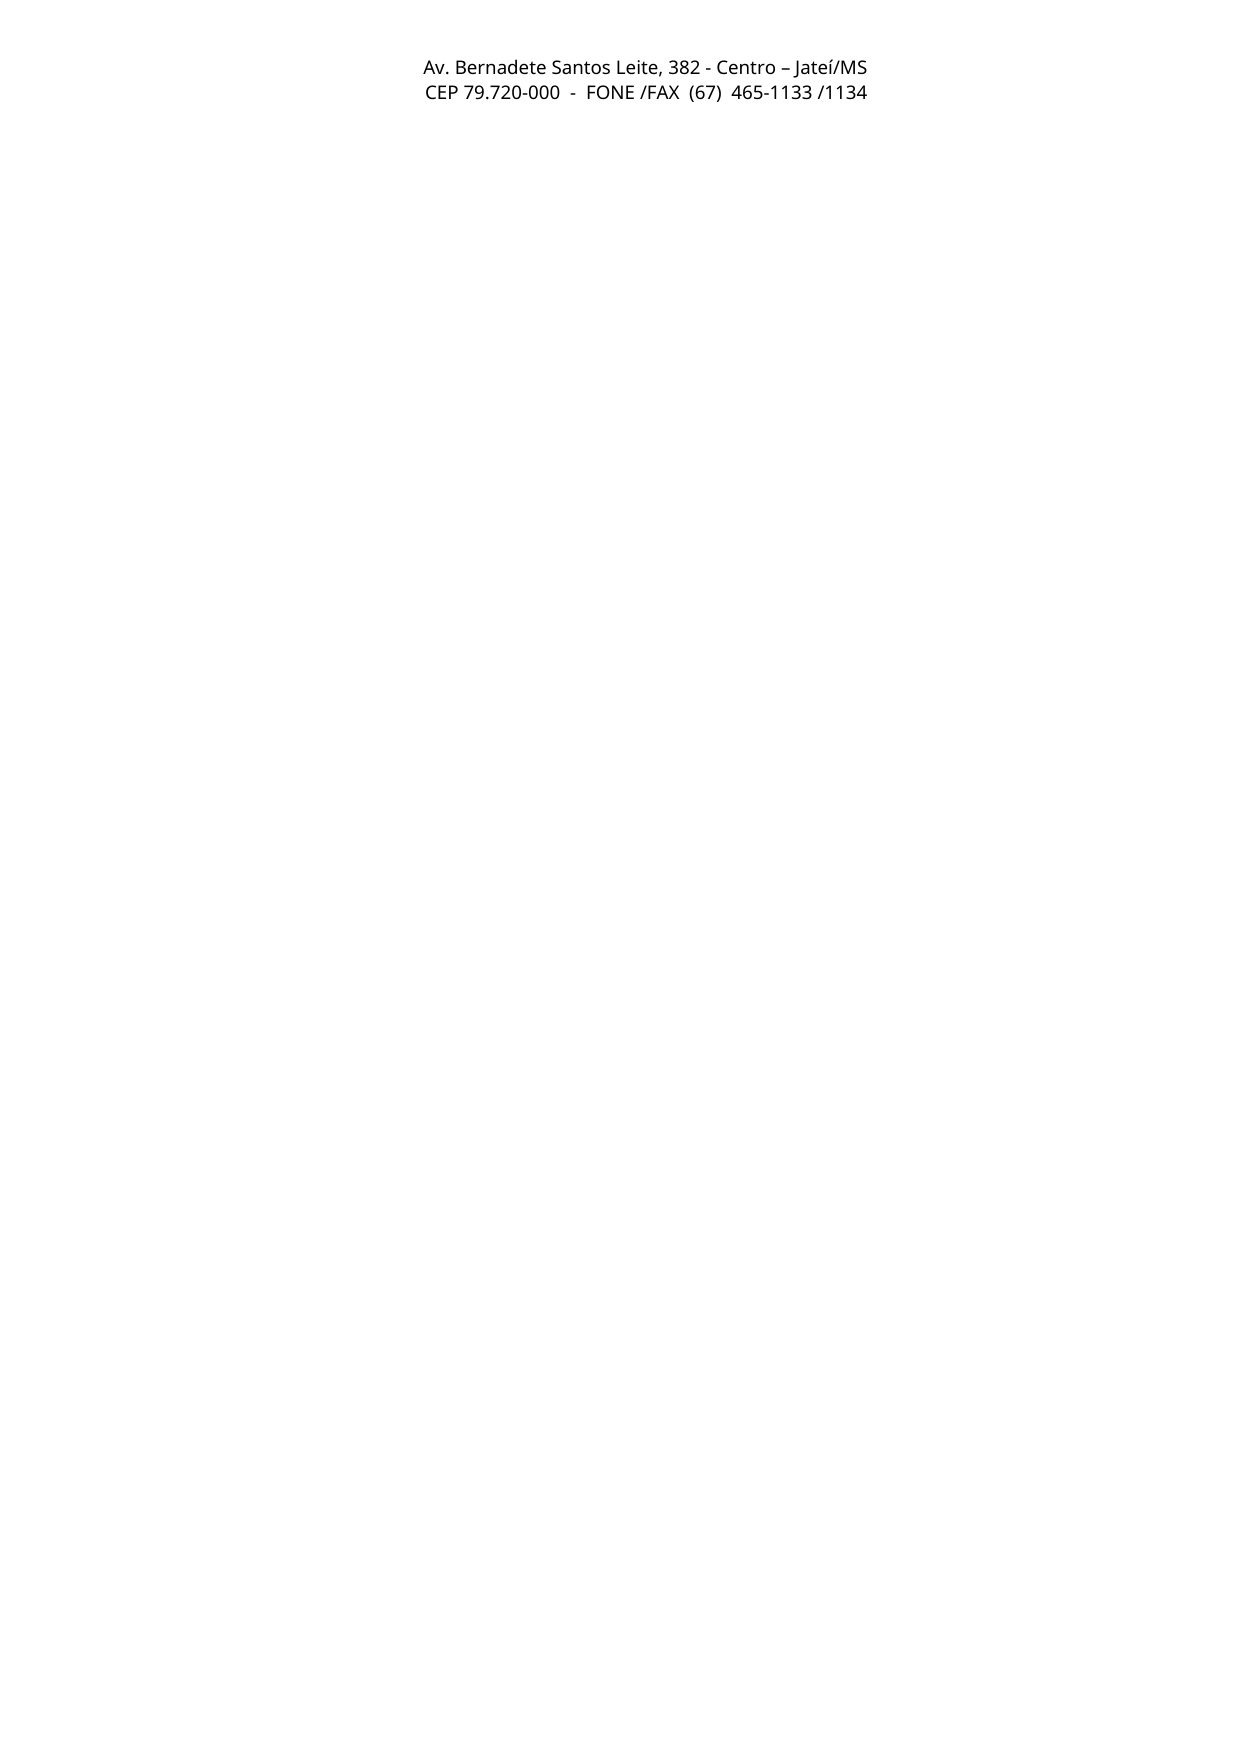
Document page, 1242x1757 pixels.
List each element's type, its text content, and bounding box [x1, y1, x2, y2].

text Av. Bernadete Santos Leite, 382 - Centro – Jateí/MS CEP 79.720-000 - FONE /FAX (67) 465-1133 /1134 [423, 54, 897, 105]
